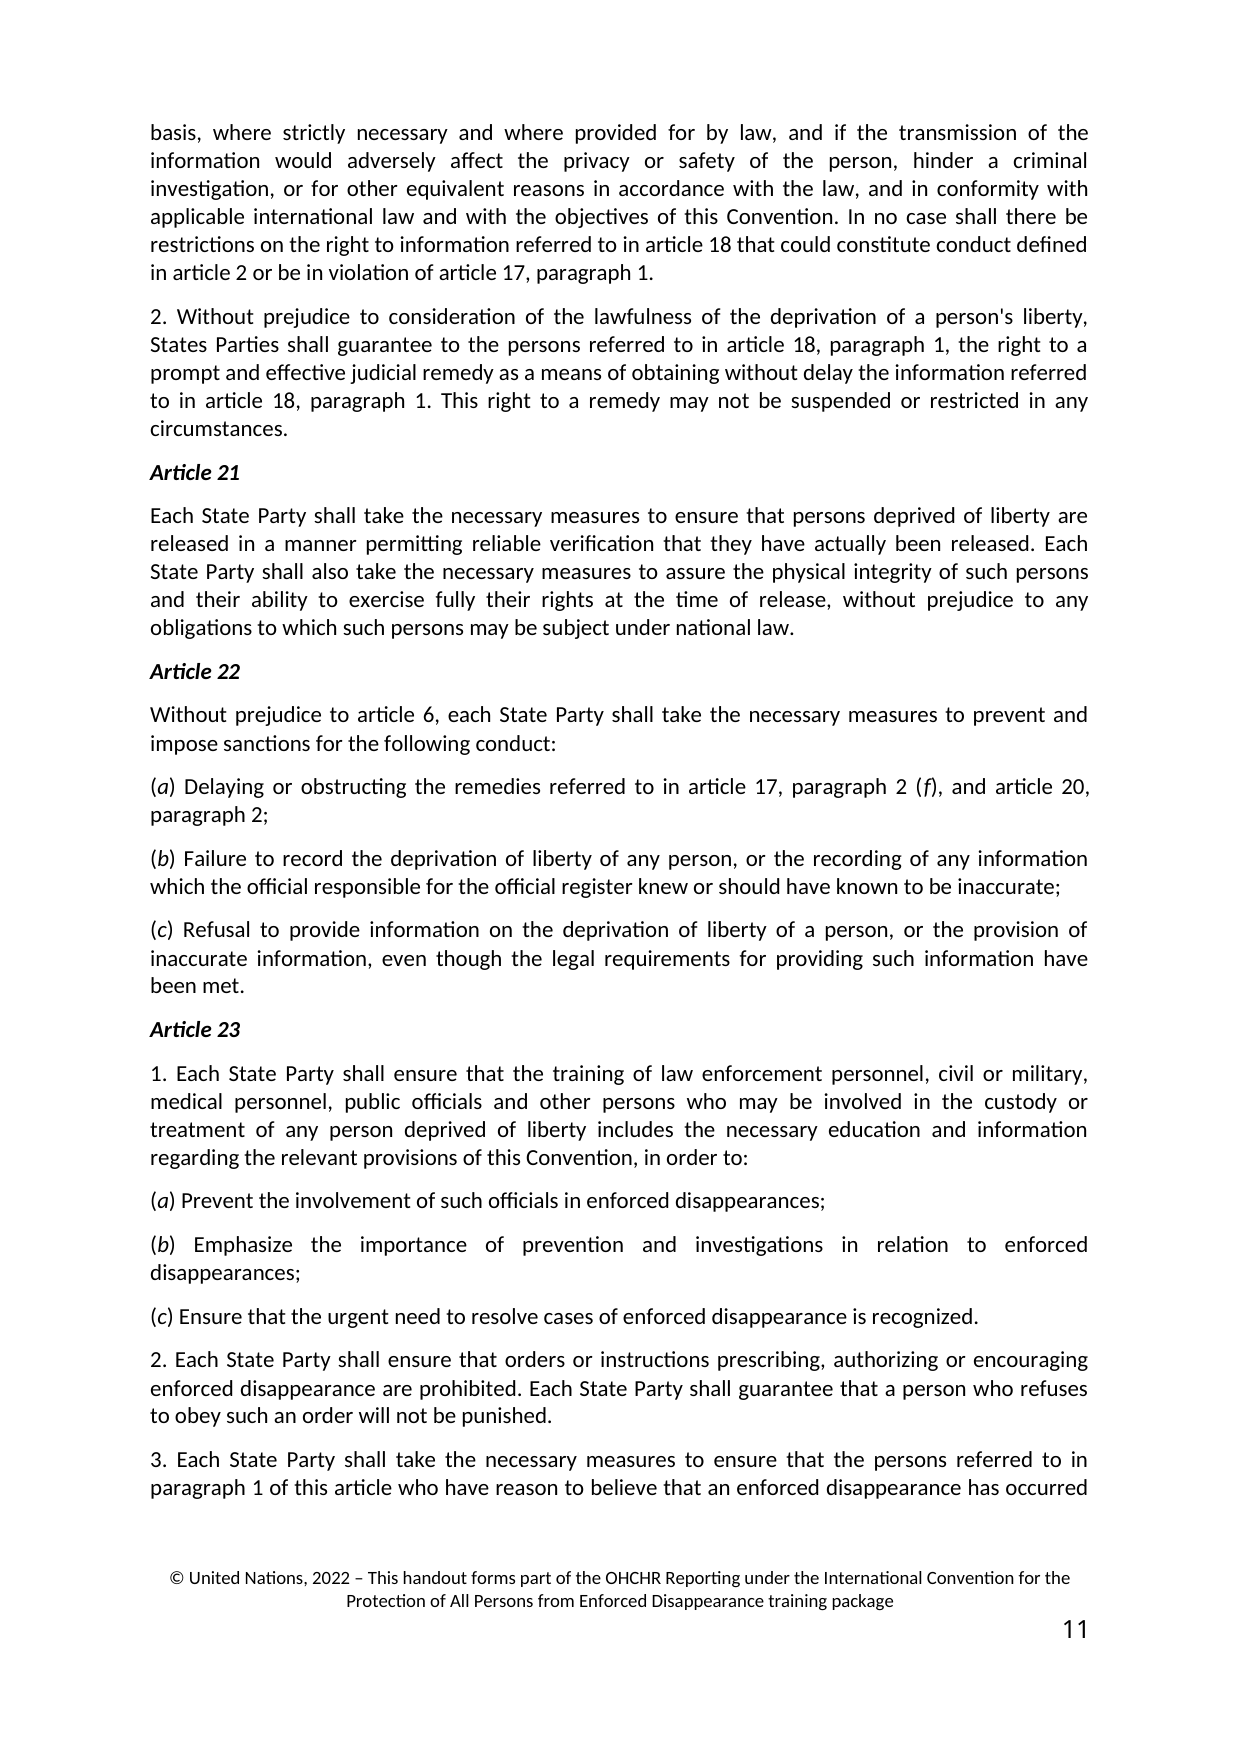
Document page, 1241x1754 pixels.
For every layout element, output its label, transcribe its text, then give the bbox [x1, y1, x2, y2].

text basis, where strictly necessary and where provided for by law, and if the transmission of the information would adversely affect the privacy or safety of the person, hinder a criminal investigation, or for other equivalent reasons in accordance with the law, and in conformity with applicable international law and with the objectives of this Convention. In no case shall there be restrictions on the right to information referred to in article 18 that could constitute conduct defined in article 2 or be in violation of article 17, paragraph 1. [150, 118, 1090, 286]
text Article 23 [150, 1015, 1090, 1043]
text (a) Prevent the involvement of such officials in enforced disappearances; [150, 1187, 1090, 1215]
text (c) Ensure that the urgent need to resolve cases of enforced disappearance is recognized. [150, 1302, 1090, 1330]
text 2. Each State Party shall ensure that orders or instructions prescribing, authorizing or encouraging enforced disappearance are prohibited. Each State Party shall guarantee that a person who refuses to obey such an order will not be punished. [150, 1346, 1090, 1430]
text (c) Refusal to provide information on the deprivation of liberty of a person, or the provision of inaccurate information, even though the legal requirements for providing such information have been met. [150, 916, 1090, 1000]
text Article 21 [150, 458, 1090, 486]
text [150, 1445, 1090, 1501]
text 2. Without prejudice to consideration of the lawfulness of the deprivation of a person's liberty, States Parties shall guarantee to the persons referred to in article 18, paragraph 1, the right to a prompt and effective judicial remedy as a means of obtaining without delay the information referred to in article 18, paragraph 1. This right to a remedy may not be suspended or restricted in any circumstances. [150, 302, 1090, 442]
text (b) Emphasize the importance of prevention and investigations in relation to enforced disappearances; [150, 1230, 1090, 1286]
text (b) Failure to record the deprivation of liberty of any person, or the recording of any information which the official responsible for the official register knew or should have known to be inaccurate; [150, 844, 1090, 900]
text 1. Each State Party shall ensure that the training of law enforcement personnel, civil or military, medical personnel, public officials and other persons who may be involved in the custody or treatment of any person deprived of liberty includes the necessary education and information regarding the relevant provisions of this Convention, in order to: [150, 1059, 1090, 1171]
text (a) Delaying or obstructing the remedies referred to in article 17, paragraph 2 (f), and article 20, paragraph 2; [150, 772, 1090, 828]
text Without prejudice to article 6, each State Party shall take the necessary measures to prevent and impose sanctions for the following conduct: [150, 701, 1090, 757]
text Article 22 [150, 657, 1090, 685]
text Each State Party shall take the necessary measures to ensure that persons deprived of liberty are released in a manner permitting reliable verification that they have actually been released. Each State Party shall also take the necessary measures to assure the physical integrity of such persons and their ability to exercise fully their rights at the time of release, without prejudice to any obligations to which such persons may be subject under national law. [150, 501, 1090, 641]
